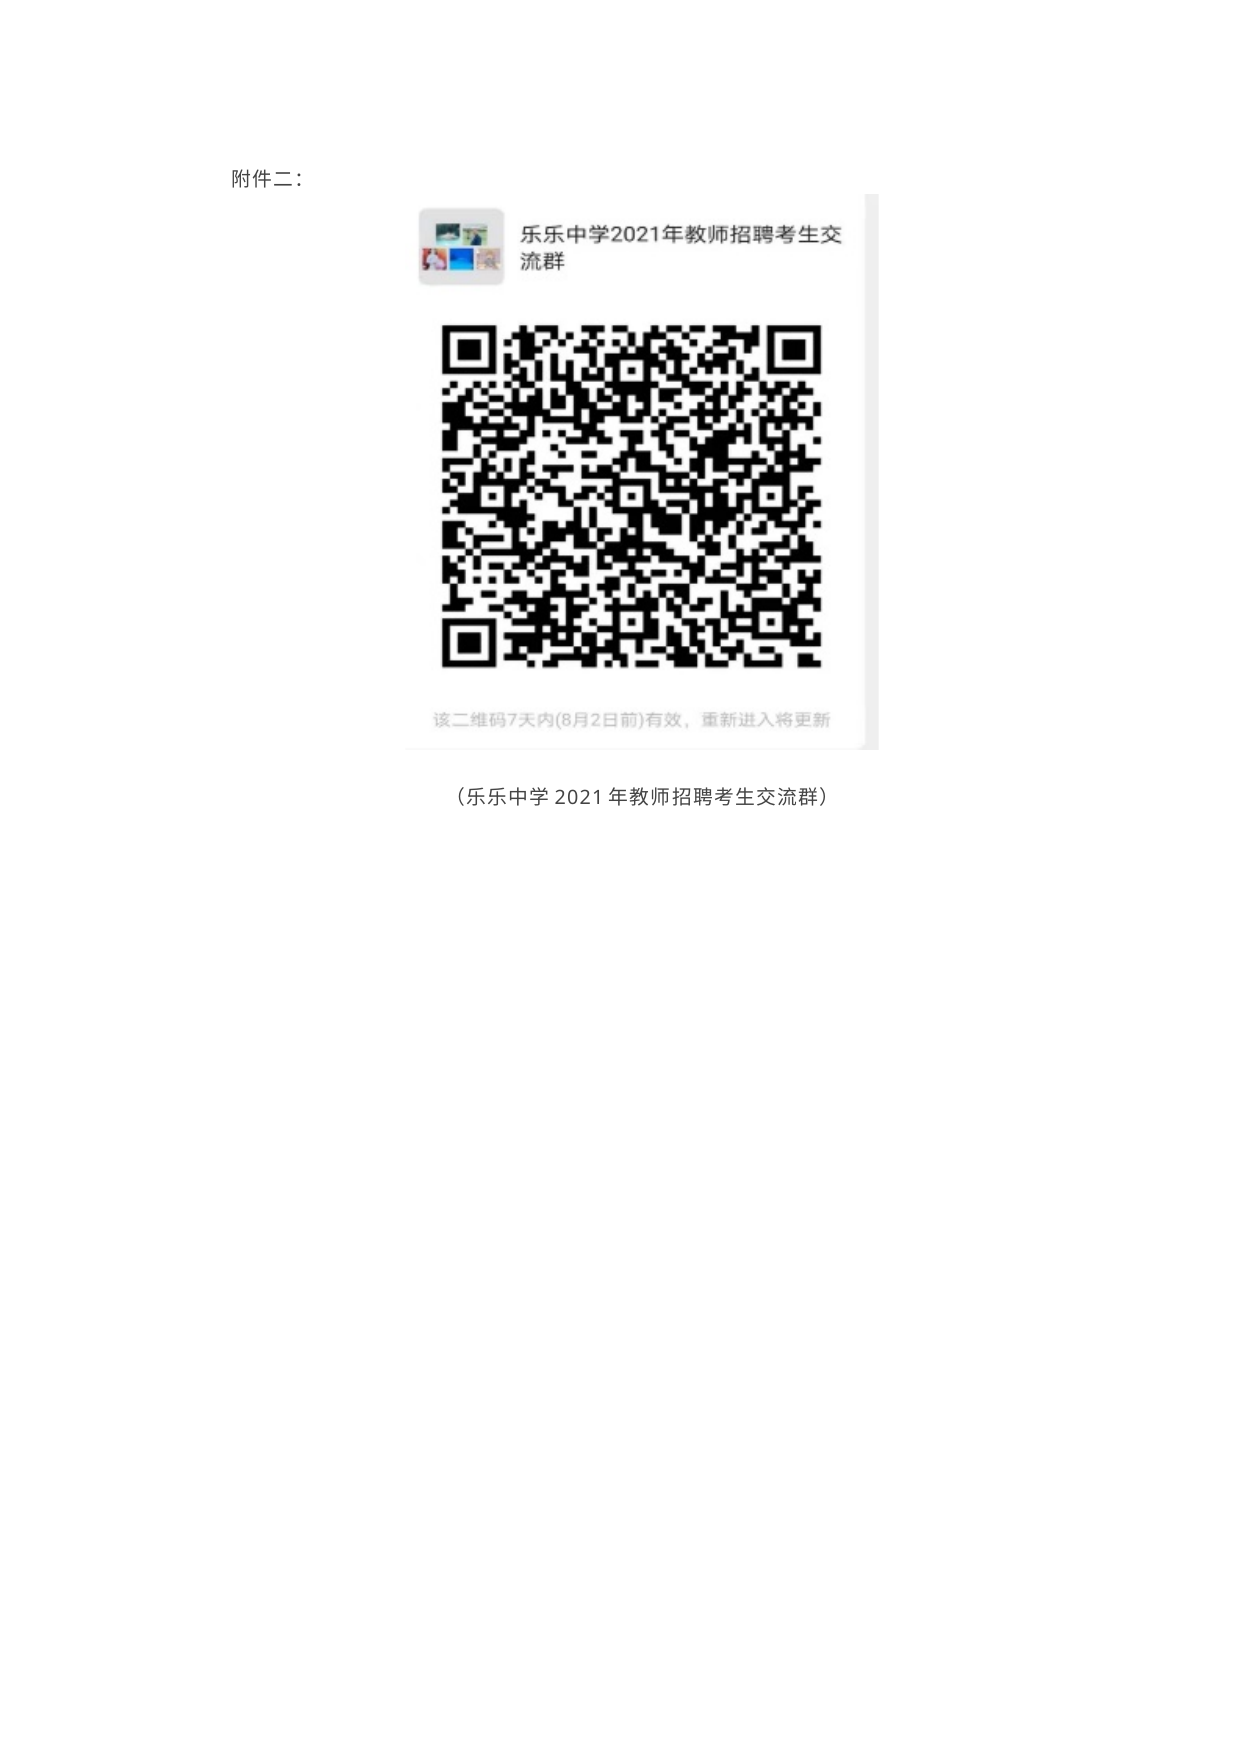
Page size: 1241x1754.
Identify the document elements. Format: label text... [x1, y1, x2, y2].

text 附件二： [187, 162, 1053, 194]
picture [405, 194, 879, 750]
text （乐乐中学2021年教师招聘考生交流群） [187, 779, 1053, 812]
